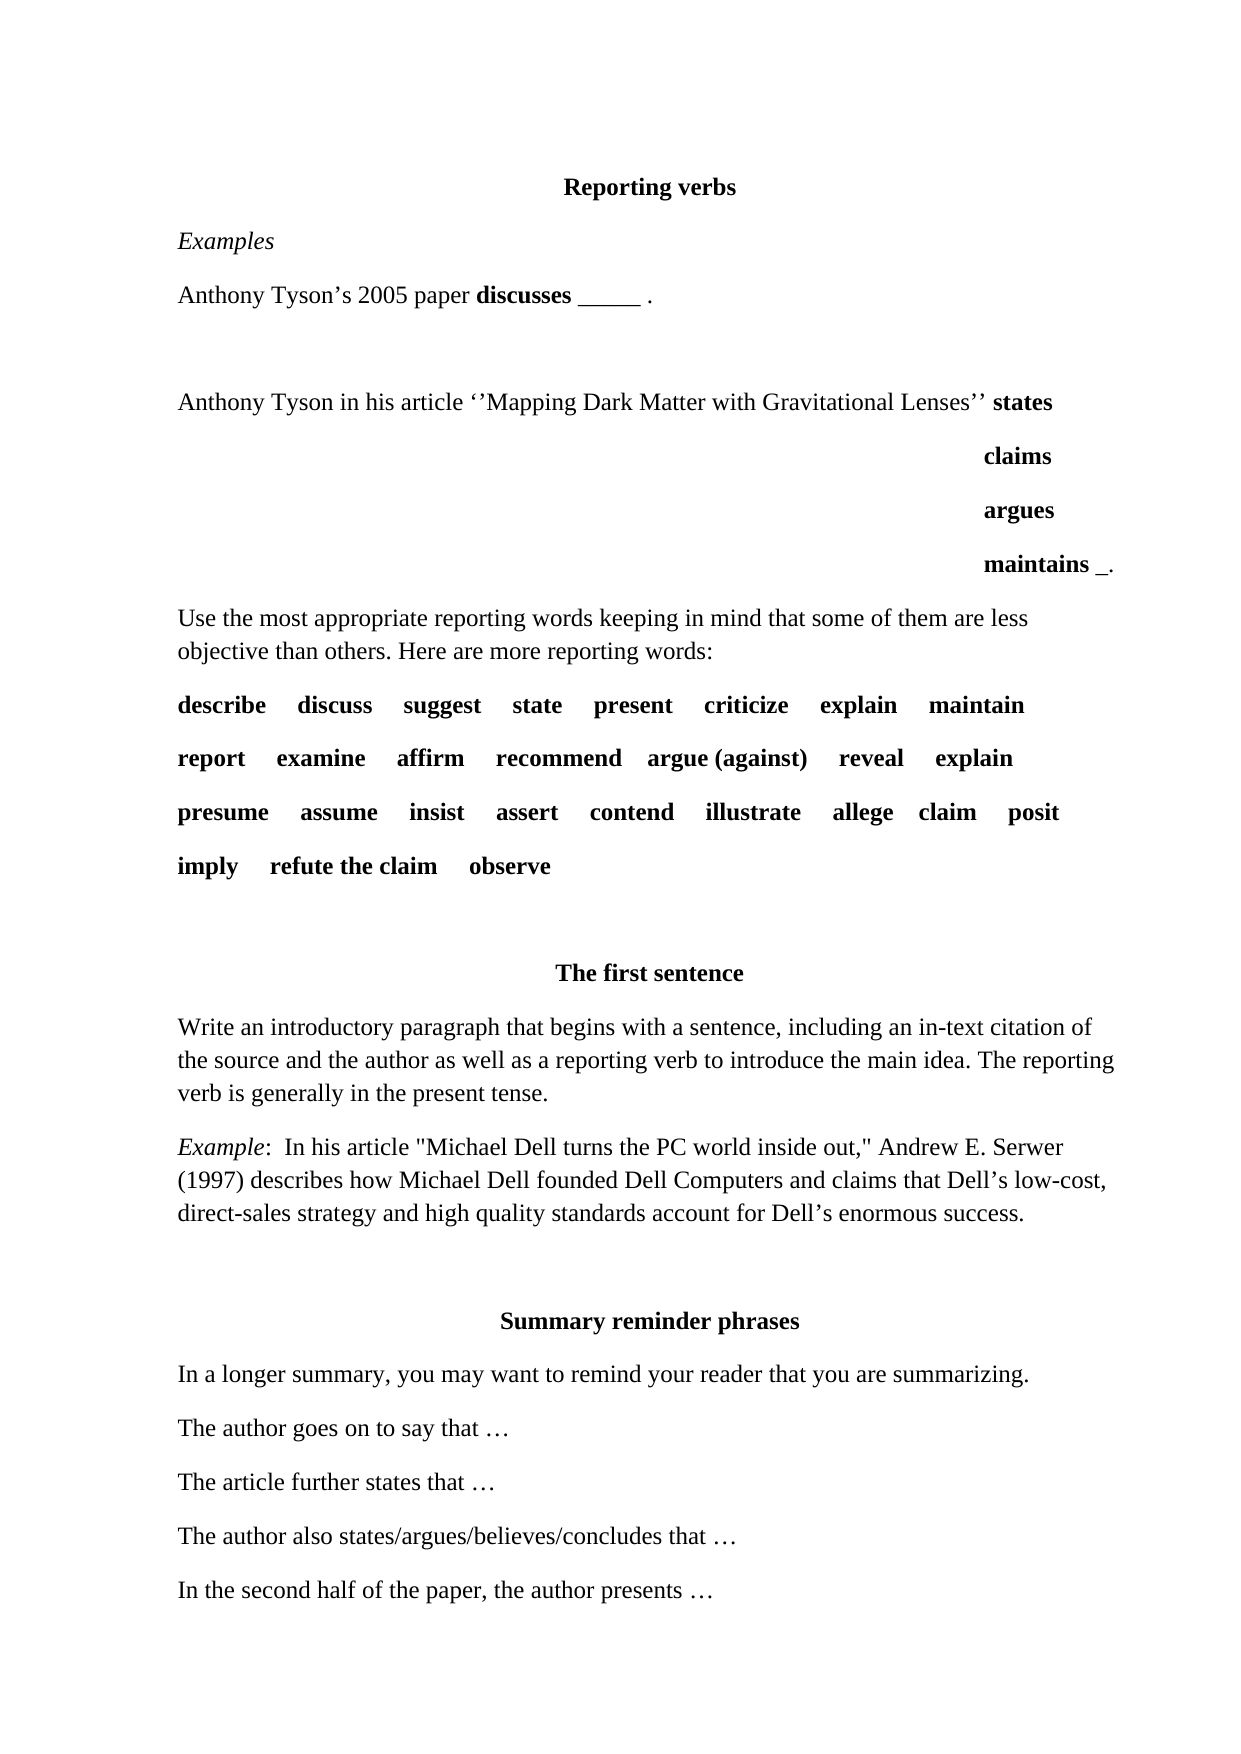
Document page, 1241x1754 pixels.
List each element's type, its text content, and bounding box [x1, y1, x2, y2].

text In a longer summary, you may want to remind your reader that you are summarizing. [177, 1359, 1122, 1388]
text Example: In his article "Michael Dell turns the PC world inside out," Andrew E. Serwer (1997) describes how Michael Dell founded Dell Computers and claims that Dell’s low-cost, direct-sales strategy and high quality standards account for Dell’s enormous success. [177, 1132, 1122, 1227]
text The author also states/argues/believes/concludes that … [177, 1521, 1122, 1550]
text Write an introductory paragraph that begins with a sentence, including an in-text citation of the source and the author as well as a reporting verb to introduce the main idea. The reporting verb is generally in the present tense. [177, 1012, 1122, 1107]
text Anthony Tyson’s 2005 paper discusses _____ . [177, 280, 1122, 308]
text Reporting verbs [177, 172, 1122, 201]
text report examine affirm recommend argue (against) reveal explain [177, 743, 1122, 772]
text imply refute the claim observe [177, 851, 1122, 880]
text Anthony Tyson in his article ‘’Mapping Dark Matter with Gravitational Lenses’’ states [177, 387, 1122, 416]
text Examples [177, 226, 1122, 254]
text The first sentence [177, 958, 1122, 987]
text describe discuss suggest state present criticize explain maintain [177, 690, 1122, 718]
text The article further states that … [177, 1467, 1122, 1496]
text Use the most appropriate reporting words keeping in mind that some of them are less objective than others. Here are more reporting words: [177, 603, 1122, 664]
text Summary reminder phrases [177, 1306, 1122, 1334]
text presume assume insist assert contend illustrate allege claim posit [177, 797, 1122, 826]
text claims [177, 441, 1122, 470]
text maintains _. [177, 549, 1122, 578]
text The author goes on to say that … [177, 1413, 1122, 1442]
text argues [177, 495, 1122, 524]
text In the second half of the paper, the author presents … [177, 1575, 1122, 1604]
